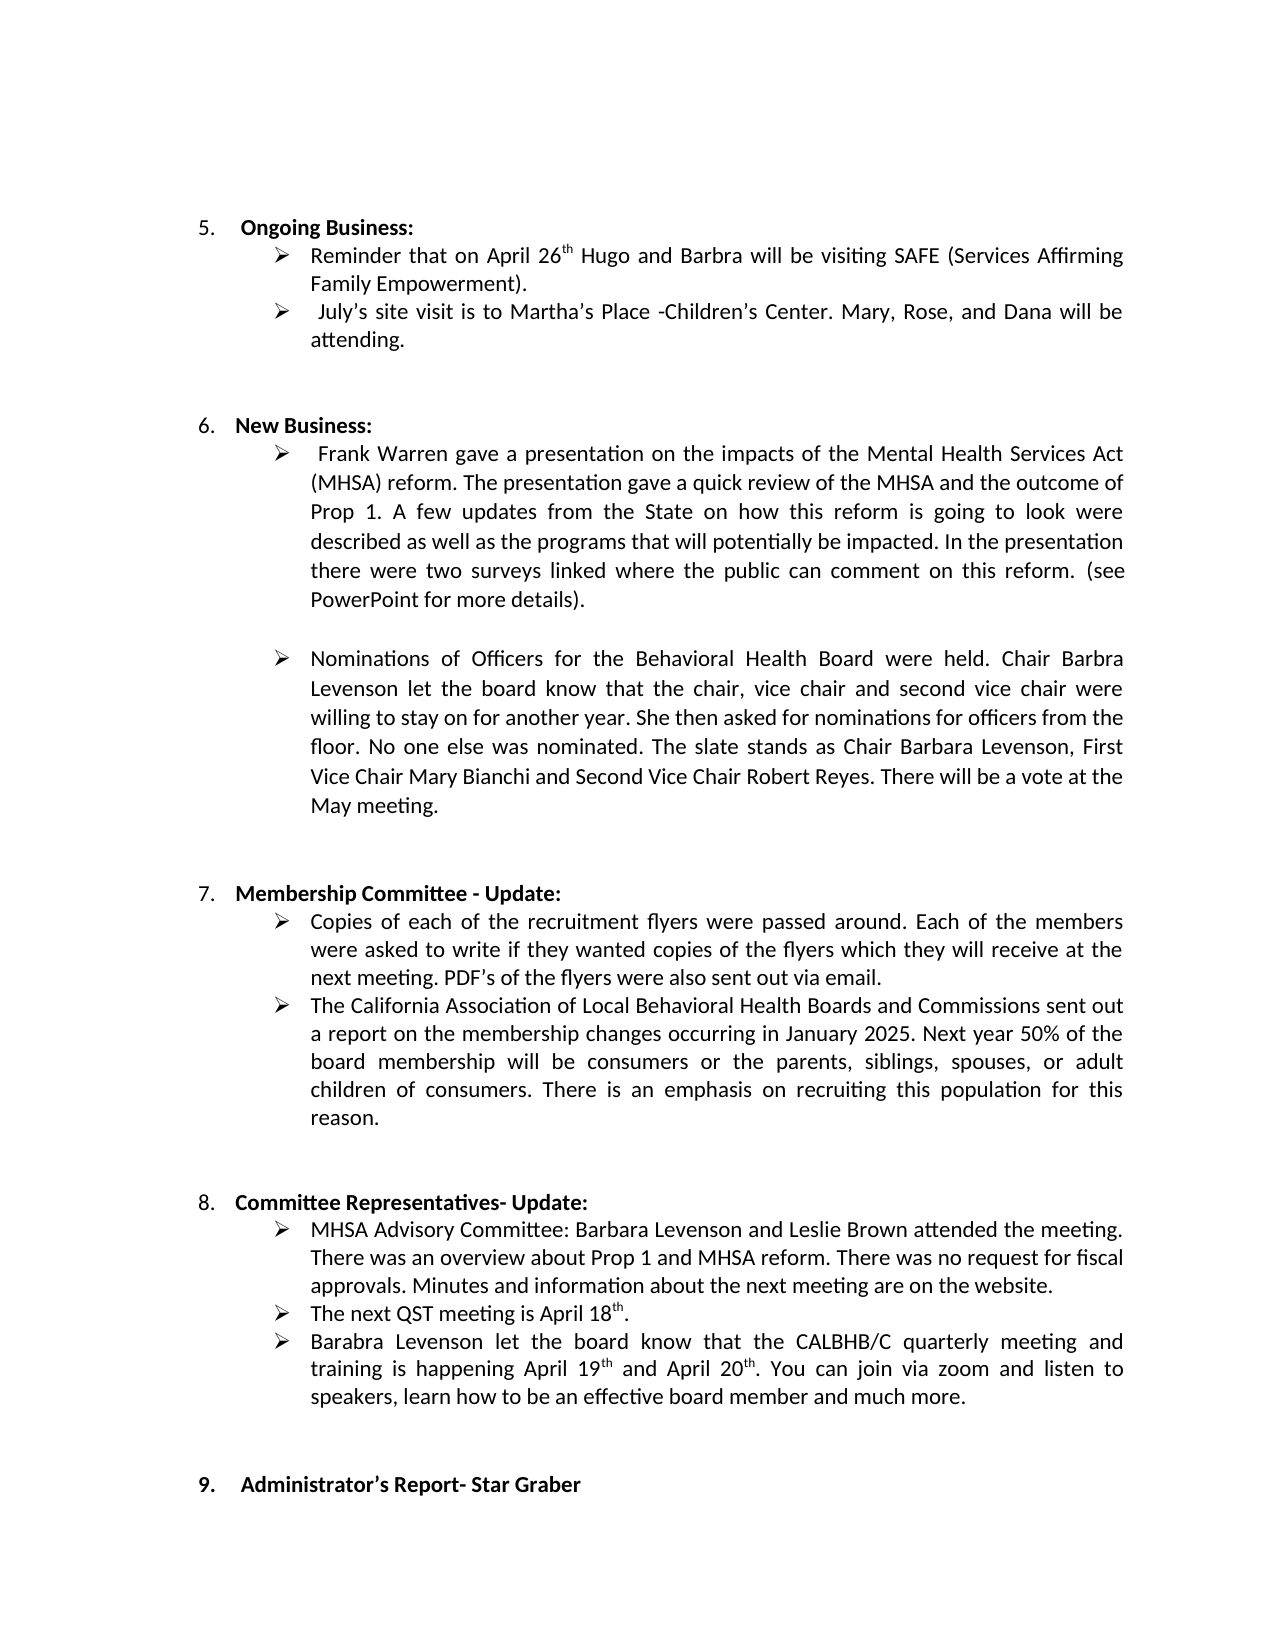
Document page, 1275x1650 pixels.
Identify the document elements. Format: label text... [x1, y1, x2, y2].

list Ongoing Business: [198, 213, 1125, 241]
list Reminder that on April 26th Hugo and Barbra will be visiting SAFE (Services Affirming Family Empowerment). [273, 241, 1125, 297]
list Barabra Levenson let the board know that the CALBHB/C quarterly meeting and training is happening April 19th and April 20th. You can join via zoom and listen to speakers, learn how to be an effective board member and much more. [273, 1327, 1125, 1410]
list The California Association of Local Behavioral Health Boards and Commissions sent out a report on the membership changes occurring in January 2025. Next year 50% of the board membership will be consumers or the parents, siblings, spouses, or adult children of consumers. There is an emphasis on recruiting this population for this reason. [273, 991, 1125, 1132]
list The next QST meeting is April 18th. [273, 1299, 1125, 1327]
list Frank Warren gave a presentation on the impacts of the Mental Health Services Act (MHSA) reform. The presentation gave a quick review of the MHSA and the outcome of Prop 1. A few updates from the State on how this reform is going to look were described as well as the programs that will potentially be impacted. In the presentation there were two surveys linked where the public can comment on this reform. (see PowerPoint for more details). [273, 439, 1125, 614]
list Nominations of Officers for the Behavioral Health Board were held. Chair Barbra Levenson let the board know that the chair, vice chair and second vice chair were willing to stay on for another year. She then asked for nominations for officers from the floor. No one else was nominated. The slate stands as Chair Barbara Levenson, First Vice Chair Mary Bianchi and Second Vice Chair Robert Reyes. There will be a vote at the May meeting. [273, 644, 1125, 819]
list Copies of each of the recruitment flyers were passed around. Each of the members were asked to write if they wanted copies of the flyers which they will receive at the next meeting. PDF’s of the flyers were also sent out via email. [273, 907, 1125, 991]
list New Business: [198, 411, 1125, 439]
list Administrator’s Report- Star Graber [198, 1470, 1125, 1498]
list Membership Committee - Update: [198, 879, 1125, 907]
list July’s site visit is to Martha’s Place -Children’s Center. Mary, Rose, and Dana will be attending. [273, 297, 1125, 353]
list Committee Representatives- Update: [198, 1188, 1125, 1216]
list MHSA Advisory Committee: Barbara Levenson and Leslie Brown attended the meeting. There was an overview about Prop 1 and MHSA reform. There was no request for fiscal approvals. Minutes and information about the next meeting are on the website. [273, 1216, 1125, 1299]
